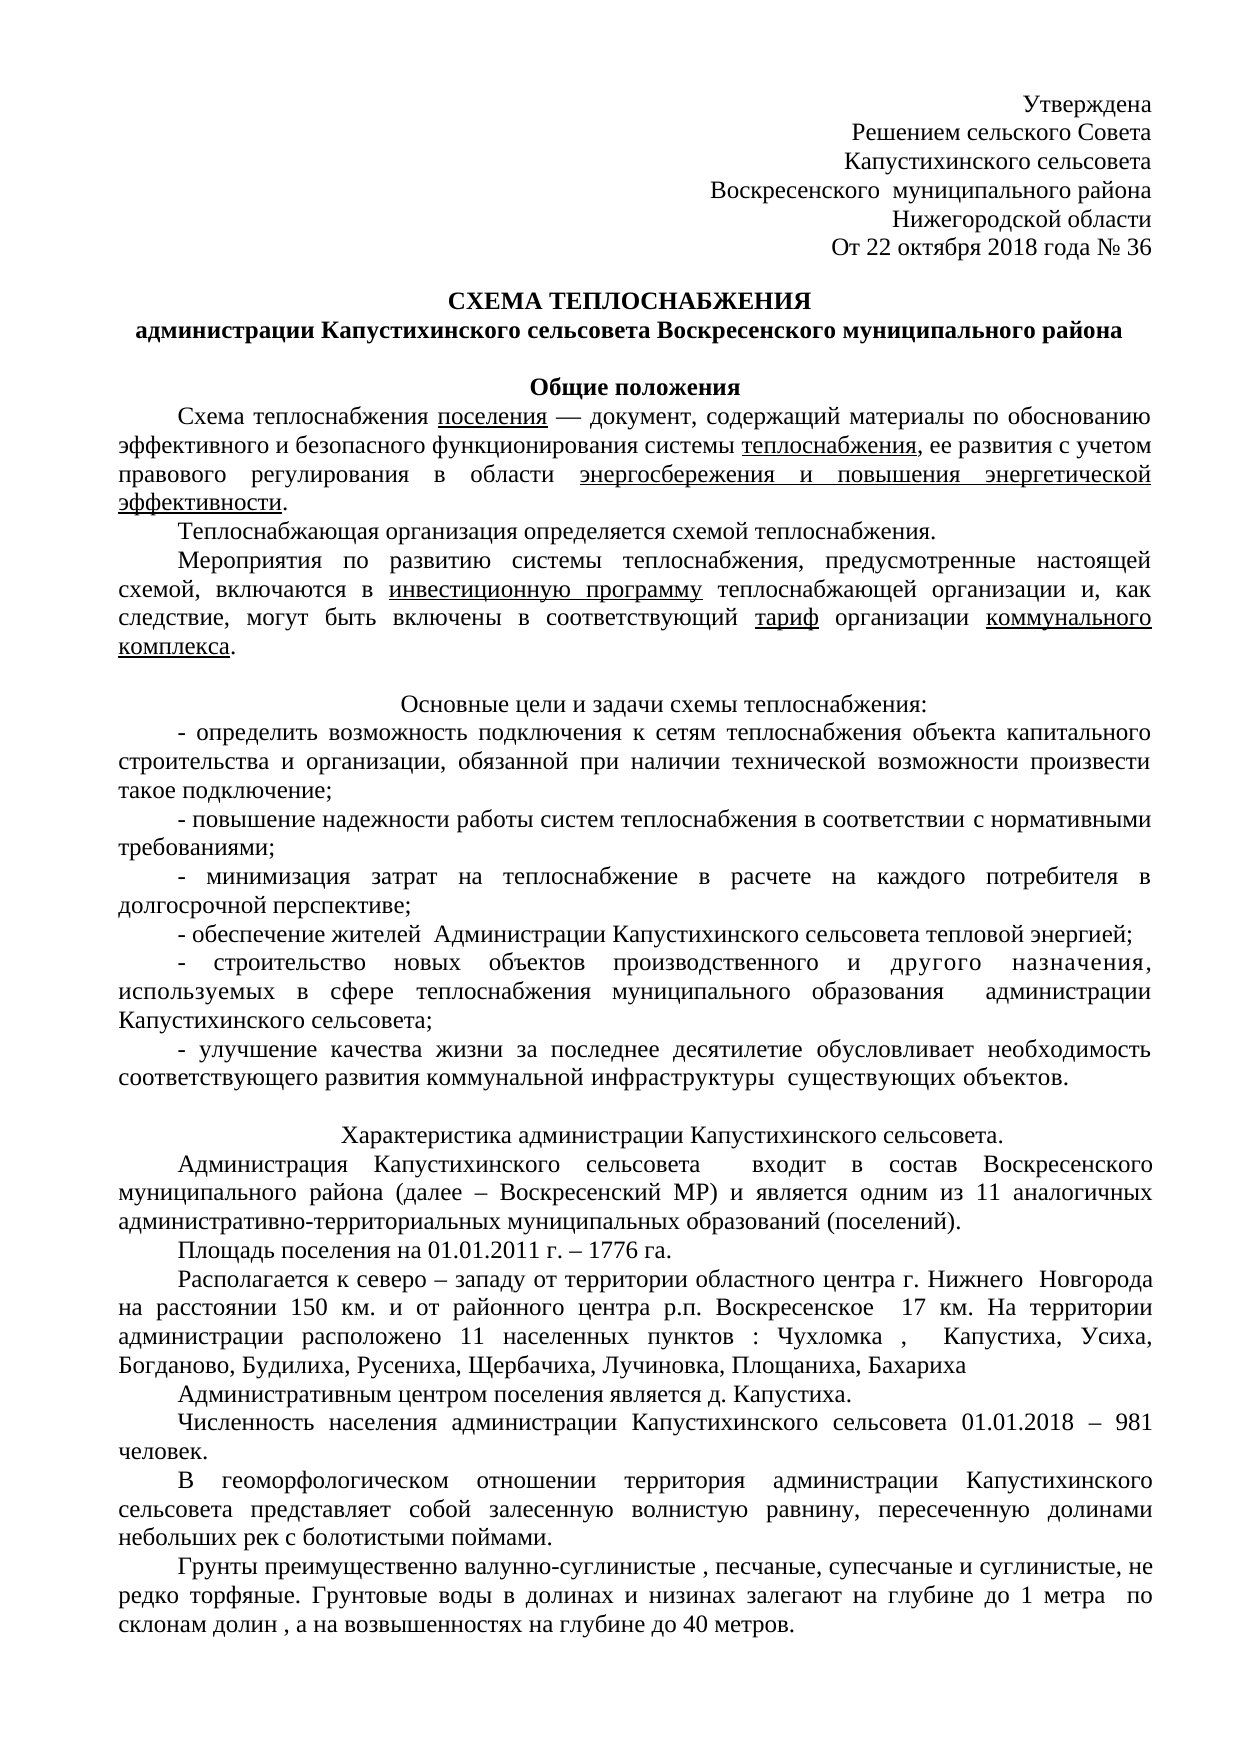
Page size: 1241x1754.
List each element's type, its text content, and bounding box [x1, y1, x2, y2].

text Располагается к северо – западу от территории областного центра г. Нижнего Новгорода на расстоянии . и от районного центра р.п. Воскресенское . На территории администрации расположено 11 населенных пунктов : Чухломка , Капустиха, Усиха, Богданово, Будилиха, Русениха, Щербачиха, Лучиновка, Площаниха, Бахариха [118, 1264, 1154, 1379]
text Схема теплоснабжения поселения — документ, содержащий материалы по обоснованию эффективного и безопасного функционирования системы теплоснабжения, ее развития с учетом правового регулирования в области энергосбережения и повышения энергетической эффективности. [118, 401, 1152, 516]
text Грунты преимущественно валунно-суглинистые , песчаные, супесчаные и суглинистые, не редко торфяные. Грунтовые воды в долинах и низинах залегают на глубине до по склонам долин , а на возвышенностях на глубине до . [118, 1551, 1154, 1637]
text Административным центром поселения является д. Капустиха. [118, 1379, 1154, 1407]
text - повышение надежности работы систем теплоснабжения в соответствии с нормативными требованиями; [118, 804, 1152, 861]
text Утверждена [118, 89, 1152, 117]
text Общие положения [118, 372, 1152, 401]
text - строительство новых объектов производственного и другого назначения, используемых в сфере теплоснабжения муниципального образования администрации Капустихинского сельсовета; [118, 947, 1152, 1034]
text Администрация Капустихинского сельсовета входит в состав Воскресенского муниципального района (далее – Воскресенский МР) и является одним из 11 аналогичных административно-территориальных муниципальных образований (поселений). [118, 1149, 1154, 1235]
text Решением сельского Совета [118, 117, 1152, 146]
text - улучшение качества жизни за последнее десятилетие обусловливает необходимость соответствующего развития коммунальной инфраструктуры существующих объектов. [118, 1034, 1152, 1091]
text Мероприятия по развитию системы теплоснабжения, предусмотренные настоящей схемой, включаются в инвестиционную программу теплоснабжающей организации и, как следствие, могут быть включены в соответствующий тариф организации коммунального комплекса. [118, 545, 1152, 660]
text СХЕМА ТЕПЛОСНАБЖЕНИЯ [118, 286, 1141, 315]
text - минимизация затрат на теплоснабжение в расчете на каждого потребителя в долгосрочной перспективе; [118, 861, 1152, 919]
text Теплоснабжающая организация определяется схемой теплоснабжения. [118, 516, 1152, 545]
text Капустихинского сельсовета [118, 146, 1152, 175]
text Основные цели и задачи схемы теплоснабжения: [118, 689, 1152, 717]
text - обеспечение жителей Администрации Капустихинского сельсовета тепловой энергией; [118, 919, 1152, 947]
text Площадь поселения на 01.01.2011 г. – . [118, 1235, 1154, 1264]
text В геоморфологическом отношении территория администрации Капустихинского сельсовета представляет собой залесенную волнистую равнину, пересеченную долинами небольших рек с болотистыми поймами. [118, 1465, 1154, 1551]
text Характеристика администрации Капустихинского сельсовета. [118, 1120, 1152, 1149]
text - определить возможность подключения к сетям теплоснабжения объекта капитального строительства и организации, обязанной при наличии технической возможности произвести такое подключение; [118, 717, 1152, 804]
text Численность населения администрации Капустихинского сельсовета 01.01.2018 – 981 человек. [118, 1407, 1154, 1465]
text Нижегородской области [118, 204, 1152, 232]
text Воскресенского муниципального района [118, 175, 1152, 204]
text администрации Капустихинского сельсовета Воскресенского муниципального района [118, 315, 1141, 344]
text От 22 октября 2018 года № 36 [118, 232, 1152, 261]
